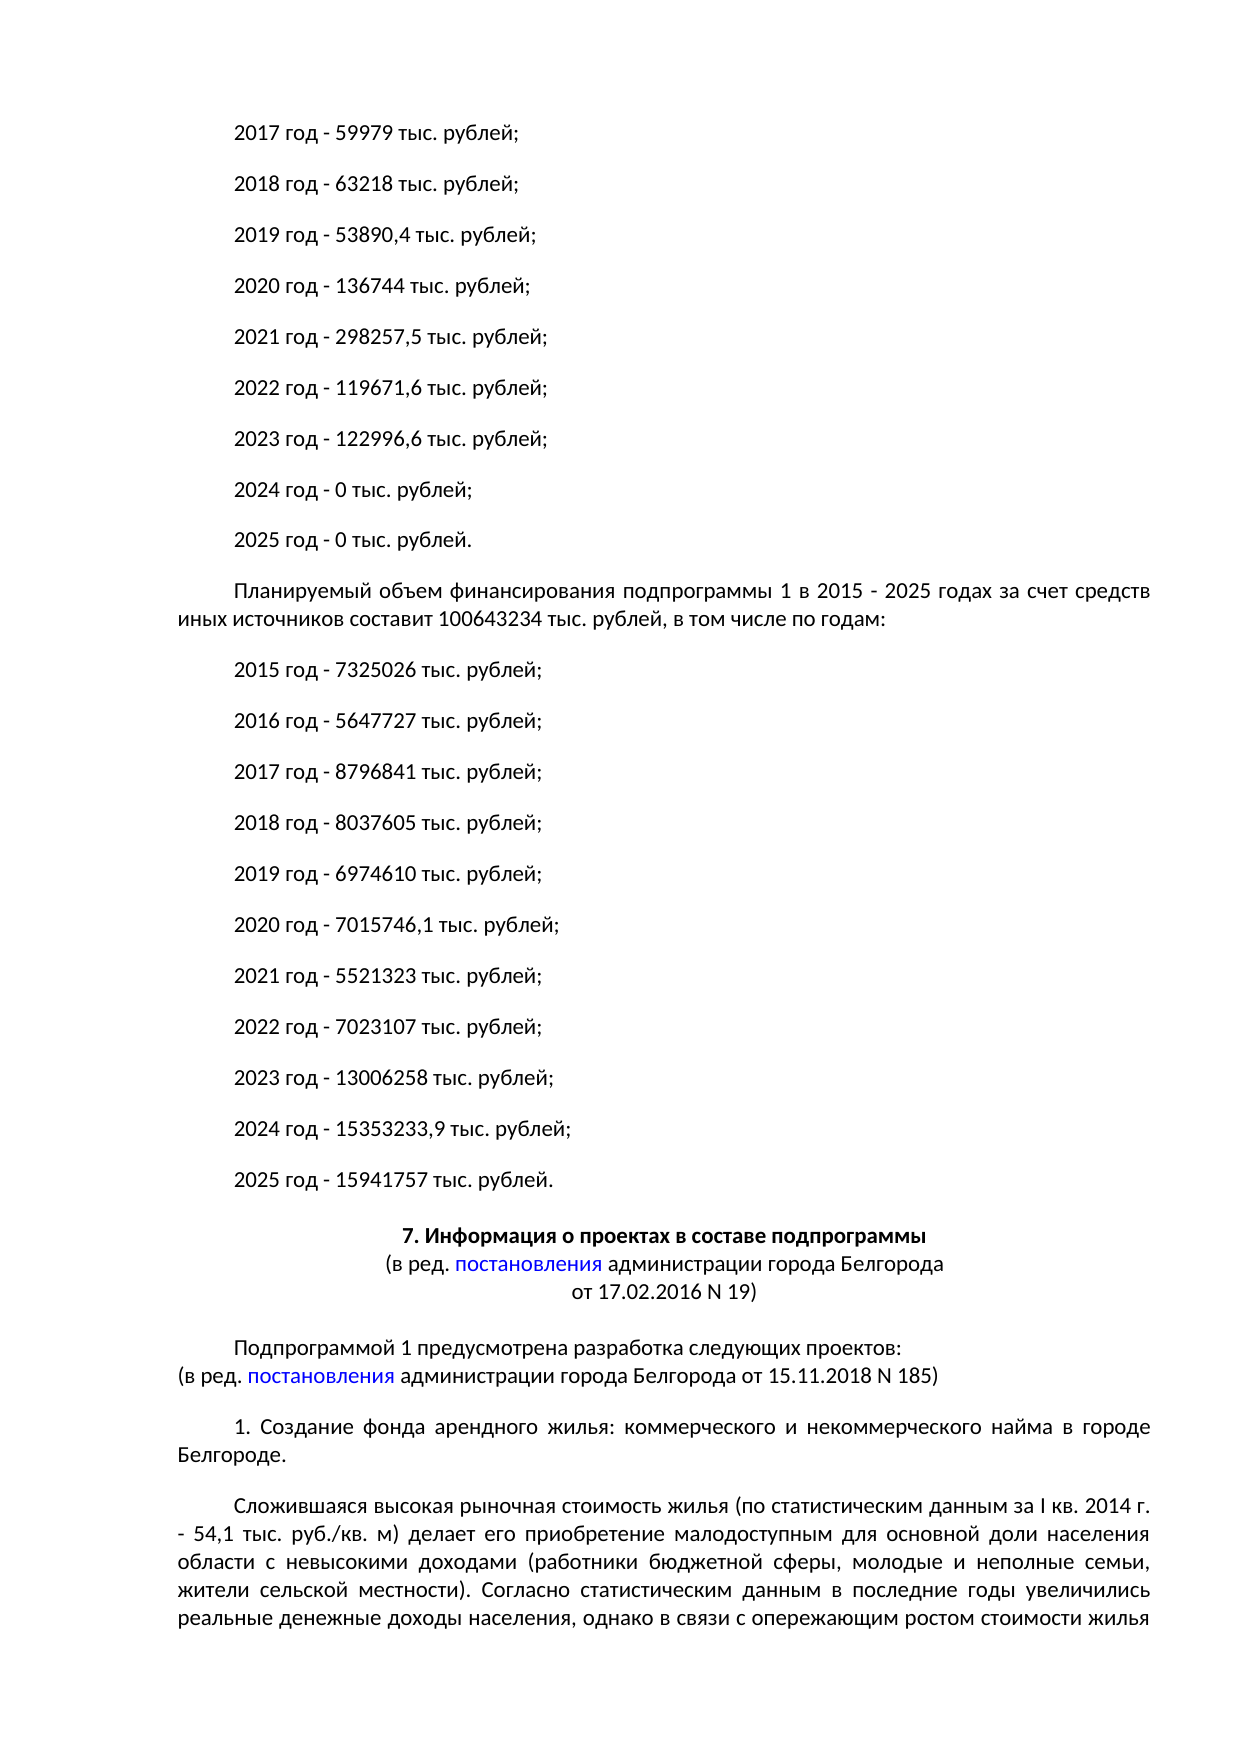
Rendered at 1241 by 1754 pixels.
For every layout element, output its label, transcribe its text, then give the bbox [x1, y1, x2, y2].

text 2021 год - 298257,5 тыс. рублей; [177, 322, 1152, 350]
text 2015 год - 7325026 тыс. рублей; [177, 656, 1152, 683]
text Планируемый объем финансирования подпрограммы 1 в 2015 - 2025 годах за счет средств иных источников составит 100643234 тыс. рублей, в том числе по годам: [177, 577, 1152, 633]
text 2023 год - 122996,6 тыс. рублей; [177, 424, 1152, 452]
text 2025 год - 15941757 тыс. рублей. [177, 1165, 1152, 1193]
title 7. Информация о проектах в составе подпрограммы [177, 1221, 1152, 1249]
text от 17.02.2016 N 19) [177, 1277, 1152, 1305]
text 2022 год - 7023107 тыс. рублей; [177, 1012, 1152, 1040]
text 2016 год - 5647727 тыс. рублей; [177, 706, 1152, 734]
text 2020 год - 136744 тыс. рублей; [177, 271, 1152, 299]
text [177, 1491, 1152, 1631]
text Подпрограммой 1 предусмотрена разработка следующих проектов: [177, 1333, 1152, 1361]
text 2025 год - 0 тыс. рублей. [177, 526, 1152, 554]
text 2022 год - 119671,6 тыс. рублей; [177, 373, 1152, 401]
text 2019 год - 53890,4 тыс. рублей; [177, 220, 1152, 248]
text 2018 год - 63218 тыс. рублей; [177, 169, 1152, 197]
text 2024 год - 0 тыс. рублей; [177, 475, 1152, 503]
text (в ред. постановления администрации города Белгорода [177, 1249, 1152, 1277]
text 2019 год - 6974610 тыс. рублей; [177, 859, 1152, 887]
text (в ред. постановления администрации города Белгорода от 15.11.2018 N 185) [177, 1361, 1152, 1389]
text 2017 год - 8796841 тыс. рублей; [177, 757, 1152, 785]
text 2018 год - 8037605 тыс. рублей; [177, 808, 1152, 836]
text 2023 год - 13006258 тыс. рублей; [177, 1063, 1152, 1091]
text 2024 год - 15353233,9 тыс. рублей; [177, 1114, 1152, 1142]
text 1. Создание фонда арендного жилья: коммерческого и некоммерческого найма в городе Белгороде. [177, 1412, 1152, 1468]
text 2020 год - 7015746,1 тыс. рублей; [177, 910, 1152, 938]
text 2017 год - 59979 тыс. рублей; [177, 118, 1152, 146]
text 2021 год - 5521323 тыс. рублей; [177, 961, 1152, 989]
